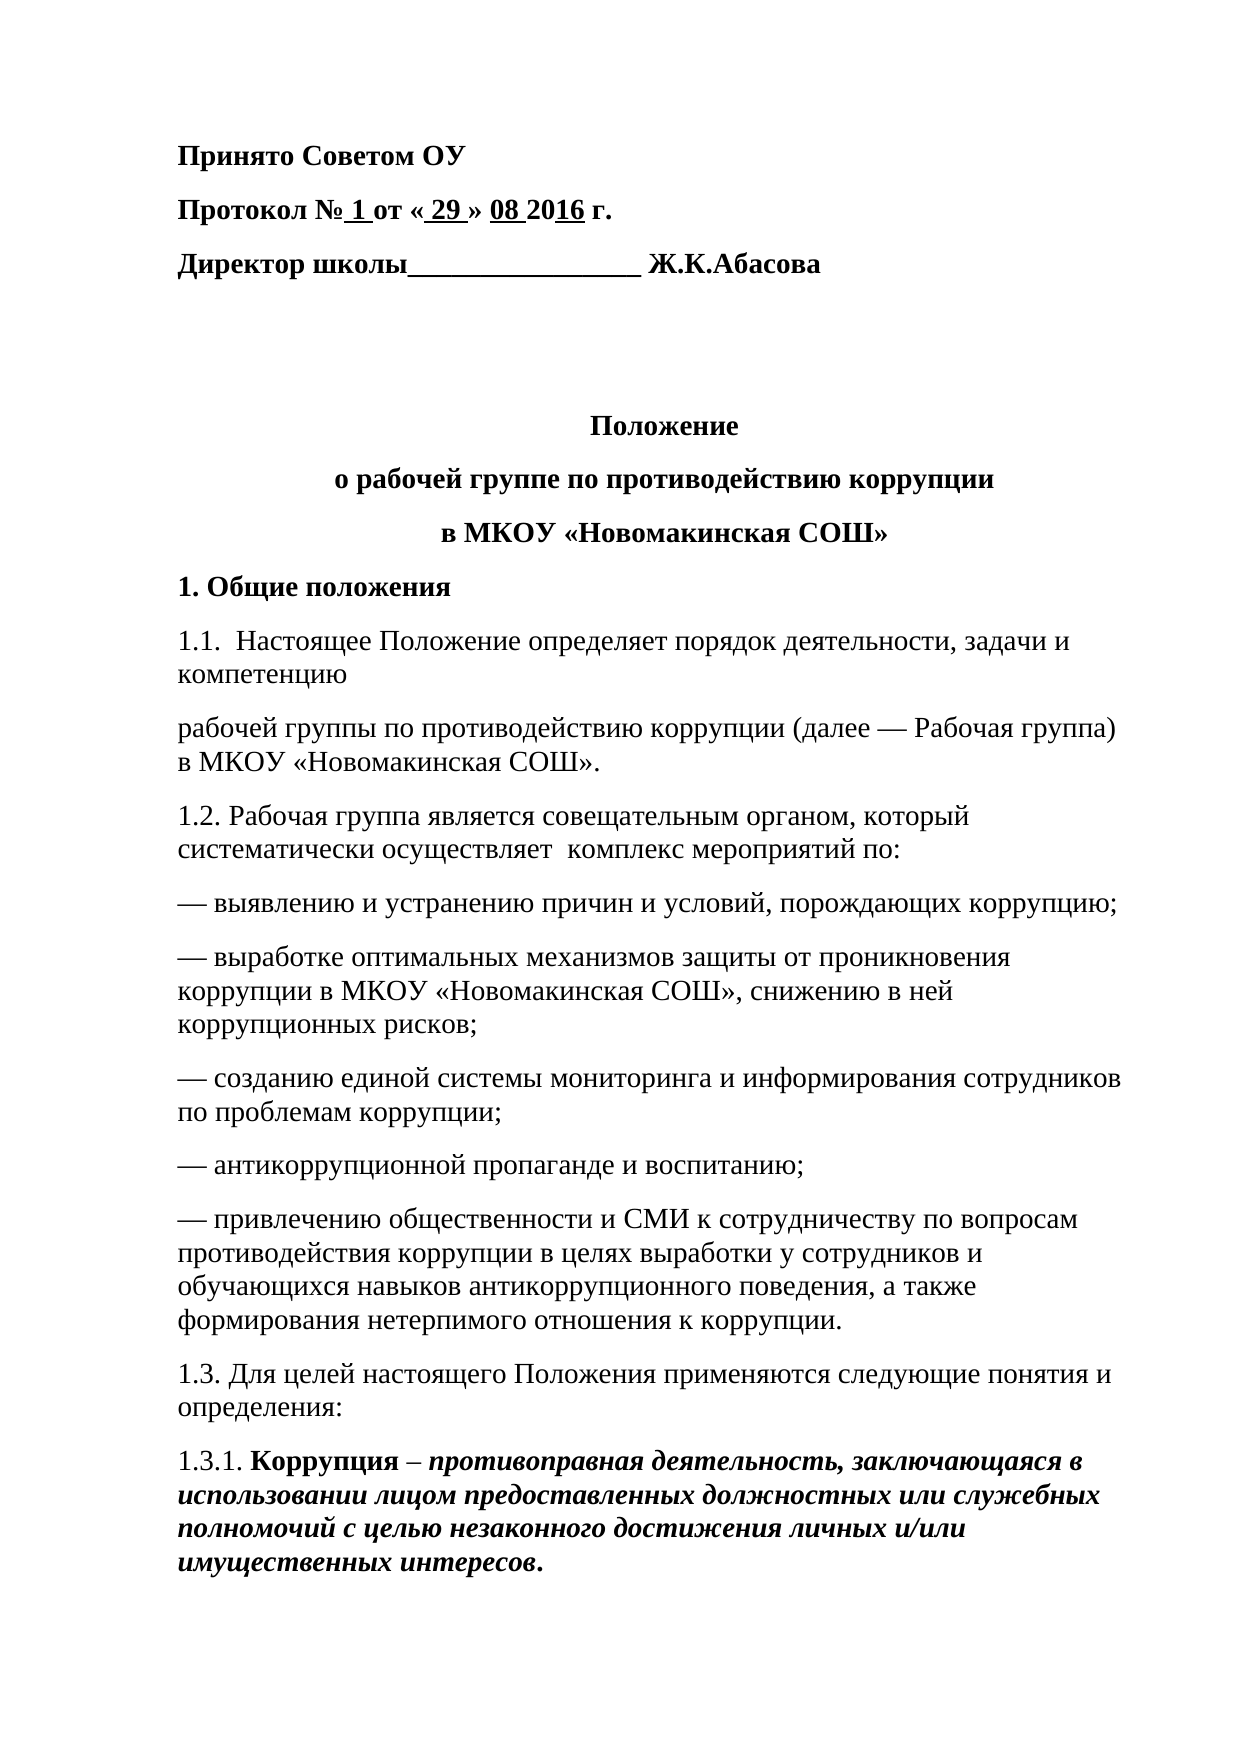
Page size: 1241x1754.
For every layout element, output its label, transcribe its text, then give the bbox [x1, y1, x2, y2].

text о рабочей группе по противодействию коррупции [177, 462, 1152, 495]
text 1.2. Рабочая группа является совещательным органом, который систематически осуществляет комплекс мероприятий по: [177, 798, 1152, 865]
text — выработке оптимальных механизмов защиты от проникновения коррупции в МКОУ «Новомакинская СОШ», снижению в ней коррупционных рисков; [177, 939, 1152, 1040]
text — антикоррупционной пропаганде и воспитанию; [177, 1147, 1152, 1181]
text Протокол № 1 от « 29 » 08 2016 г. [177, 192, 1152, 226]
text 1.3. Для целей настоящего Положения применяются следующие понятия и определения: [177, 1356, 1152, 1423]
text Принято Советом ОУ [177, 138, 1152, 172]
text Положение [177, 408, 1152, 441]
text — созданию единой системы мониторинга и информирования сотрудников по проблемам коррупции; [177, 1060, 1152, 1127]
text — выявлению и устранению причин и условий, порождающих коррупцию; [177, 885, 1152, 919]
text рабочей группы по противодействию коррупции (далее — Рабочая группа) в МКОУ «Новомакинская СОШ». [177, 711, 1152, 778]
text Директор школы________________ Ж.К.Абасова [177, 246, 1152, 280]
text 1.1. Настоящее Положение определяет порядок деятельности, задачи и компетенцию [177, 623, 1152, 690]
text — привлечению общественности и СМИ к сотрудничеству по вопросам противодействия коррупции в целях выработки у сотрудников и обучающихся навыков антикоррупционного поведения, а также формирования нетерпимого отношения к коррупции. [177, 1201, 1152, 1336]
text 1. Общие положения [177, 569, 1152, 603]
text 1.3.1. Коррупция – противоправная деятельность, заключающаяся в использовании лицом предоставленных должностных или служебных полномочий с целью незаконного достижения личных и/или имущественных интересов. [177, 1443, 1152, 1577]
text в МКОУ «Новомакинская СОШ» [177, 515, 1152, 549]
